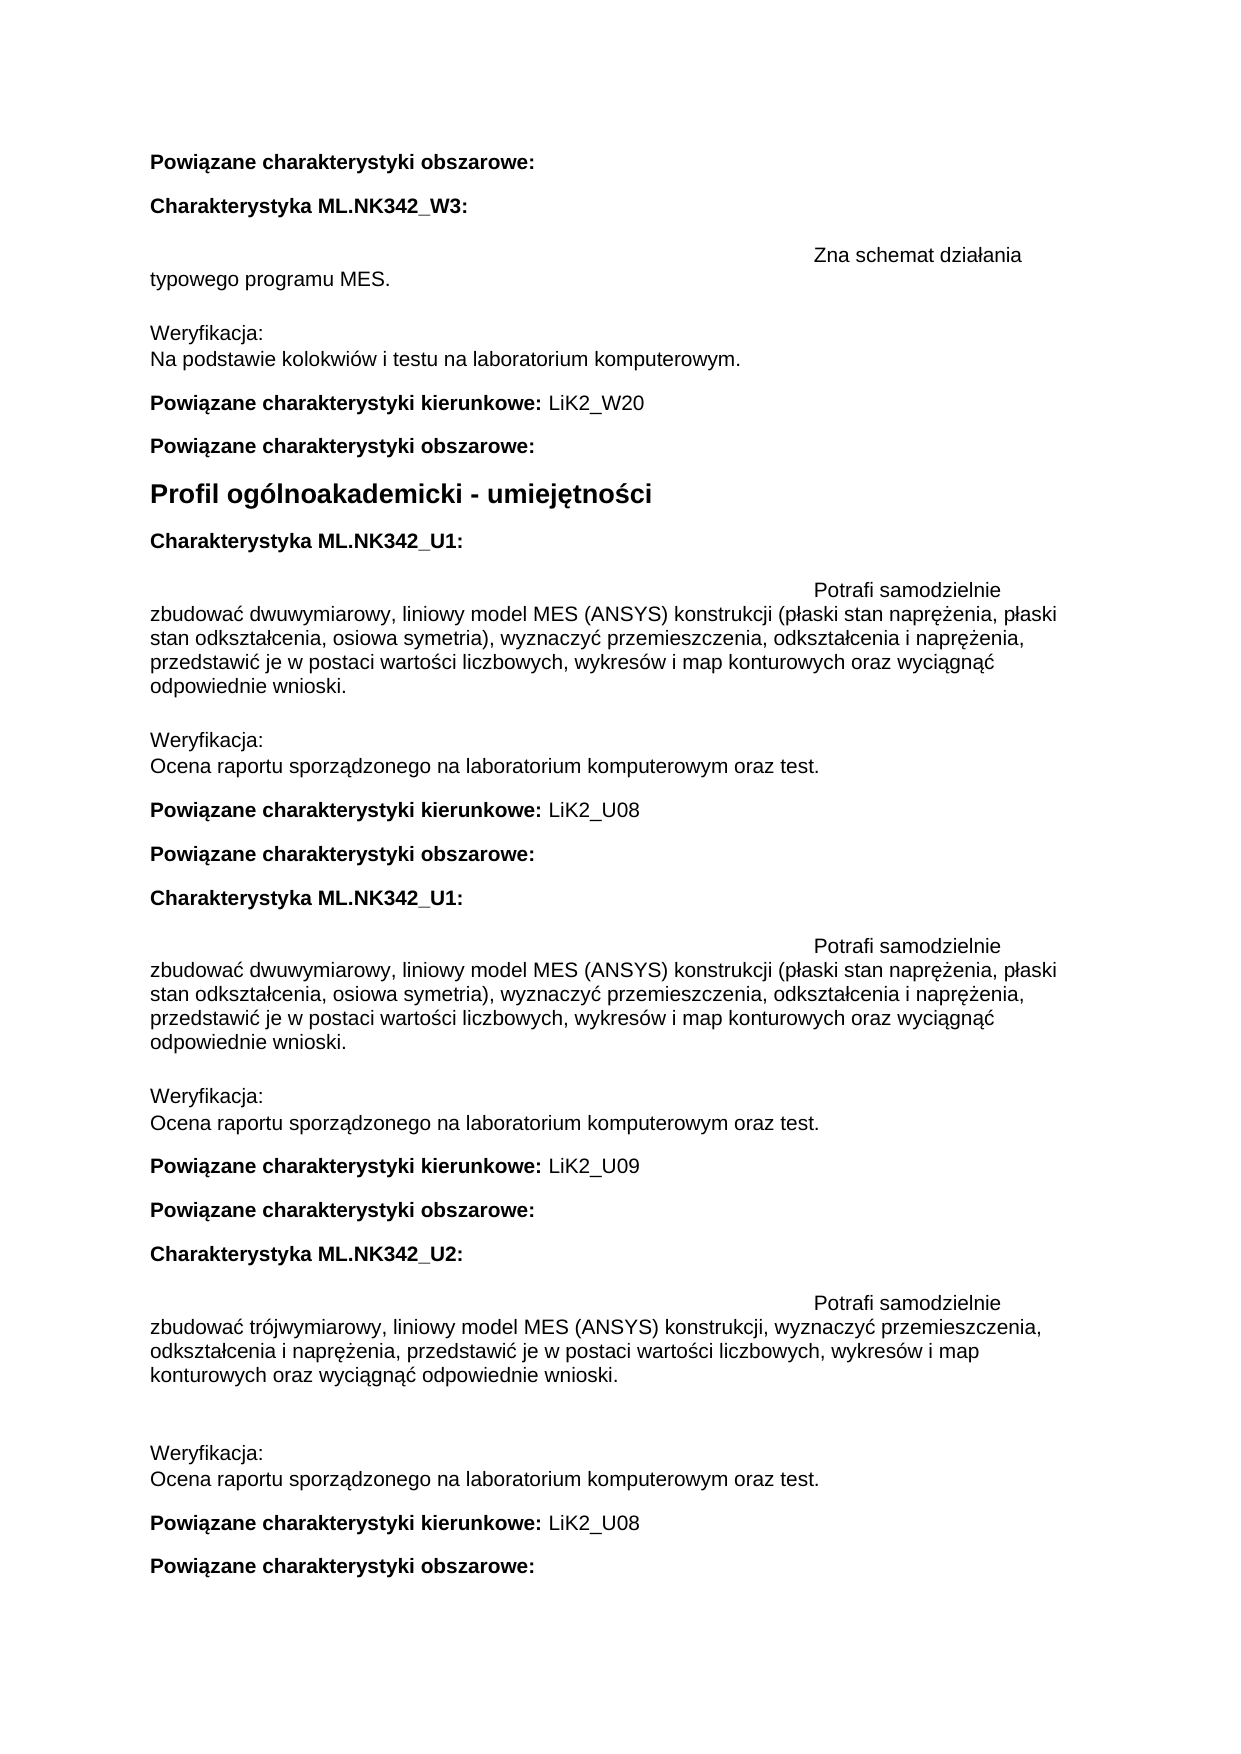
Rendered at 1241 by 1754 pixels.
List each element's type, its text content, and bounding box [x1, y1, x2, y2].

text Powiązane charakterystyki kierunkowe: LiK2_U08 [150, 1510, 1090, 1534]
text Ocena raportu sporządzonego na laboratorium komputerowym oraz test. [150, 1110, 1090, 1134]
text Weryfikacja: [150, 1441, 1090, 1464]
text Ocena raportu sporządzonego na laboratorium komputerowym oraz test. [150, 1467, 1090, 1491]
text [150, 347, 1090, 371]
text Powiązane charakterystyki kierunkowe: LiK2_U09 [150, 1154, 1090, 1178]
text Charakterystyka ML.NK342_U2: [150, 1242, 1090, 1266]
text Powiązane charakterystyki obszarowe: [150, 842, 1090, 866]
text Potrafi samodzielnie zbudować dwuwymiarowy, liniowy model MES (ANSYS) konstrukcji (płaski stan naprężenia, płaski stan odkształcenia, osiowa symetria), wyznaczyć przemieszczenia, odkształcenia i naprężenia, przedstawić je w postaci wartości liczbowych, wykresów i map konturowych oraz wyciągnąć odpowiednie wnioski. [150, 554, 1090, 722]
subtitle Profil ogólnoakademicki - umiejętności [150, 478, 1090, 509]
text Powiązane charakterystyki obszarowe: [150, 434, 1090, 458]
text Powiązane charakterystyki obszarowe: [150, 1198, 1090, 1222]
text Charakterystyka ML.NK342_W3: [150, 194, 1090, 218]
text Powiązane charakterystyki kierunkowe: LiK2_W20 [150, 391, 1090, 414]
text Charakterystyka ML.NK342_U1: [150, 529, 1090, 553]
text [150, 219, 1090, 314]
text Weryfikacja: [150, 1084, 1090, 1108]
text Potrafi samodzielnie zbudować dwuwymiarowy, liniowy model MES (ANSYS) konstrukcji (płaski stan naprężenia, płaski stan odkształcenia, osiowa symetria), wyznaczyć przemieszczenia, odkształcenia i naprężenia, przedstawić je w postaci wartości liczbowych, wykresów i map konturowych oraz wyciągnąć odpowiednie wnioski. [150, 910, 1090, 1078]
text Weryfikacja: [150, 728, 1090, 752]
text Powiązane charakterystyki kierunkowe: LiK2_U08 [150, 798, 1090, 822]
text Powiązane charakterystyki obszarowe: [150, 150, 1090, 174]
text Ocena raportu sporządzonego na laboratorium komputerowym oraz test. [150, 754, 1090, 778]
text Powiązane charakterystyki obszarowe: [150, 1554, 1090, 1578]
text Charakterystyka ML.NK342_U1: [150, 885, 1090, 909]
text Weryfikacja: [150, 321, 1090, 345]
